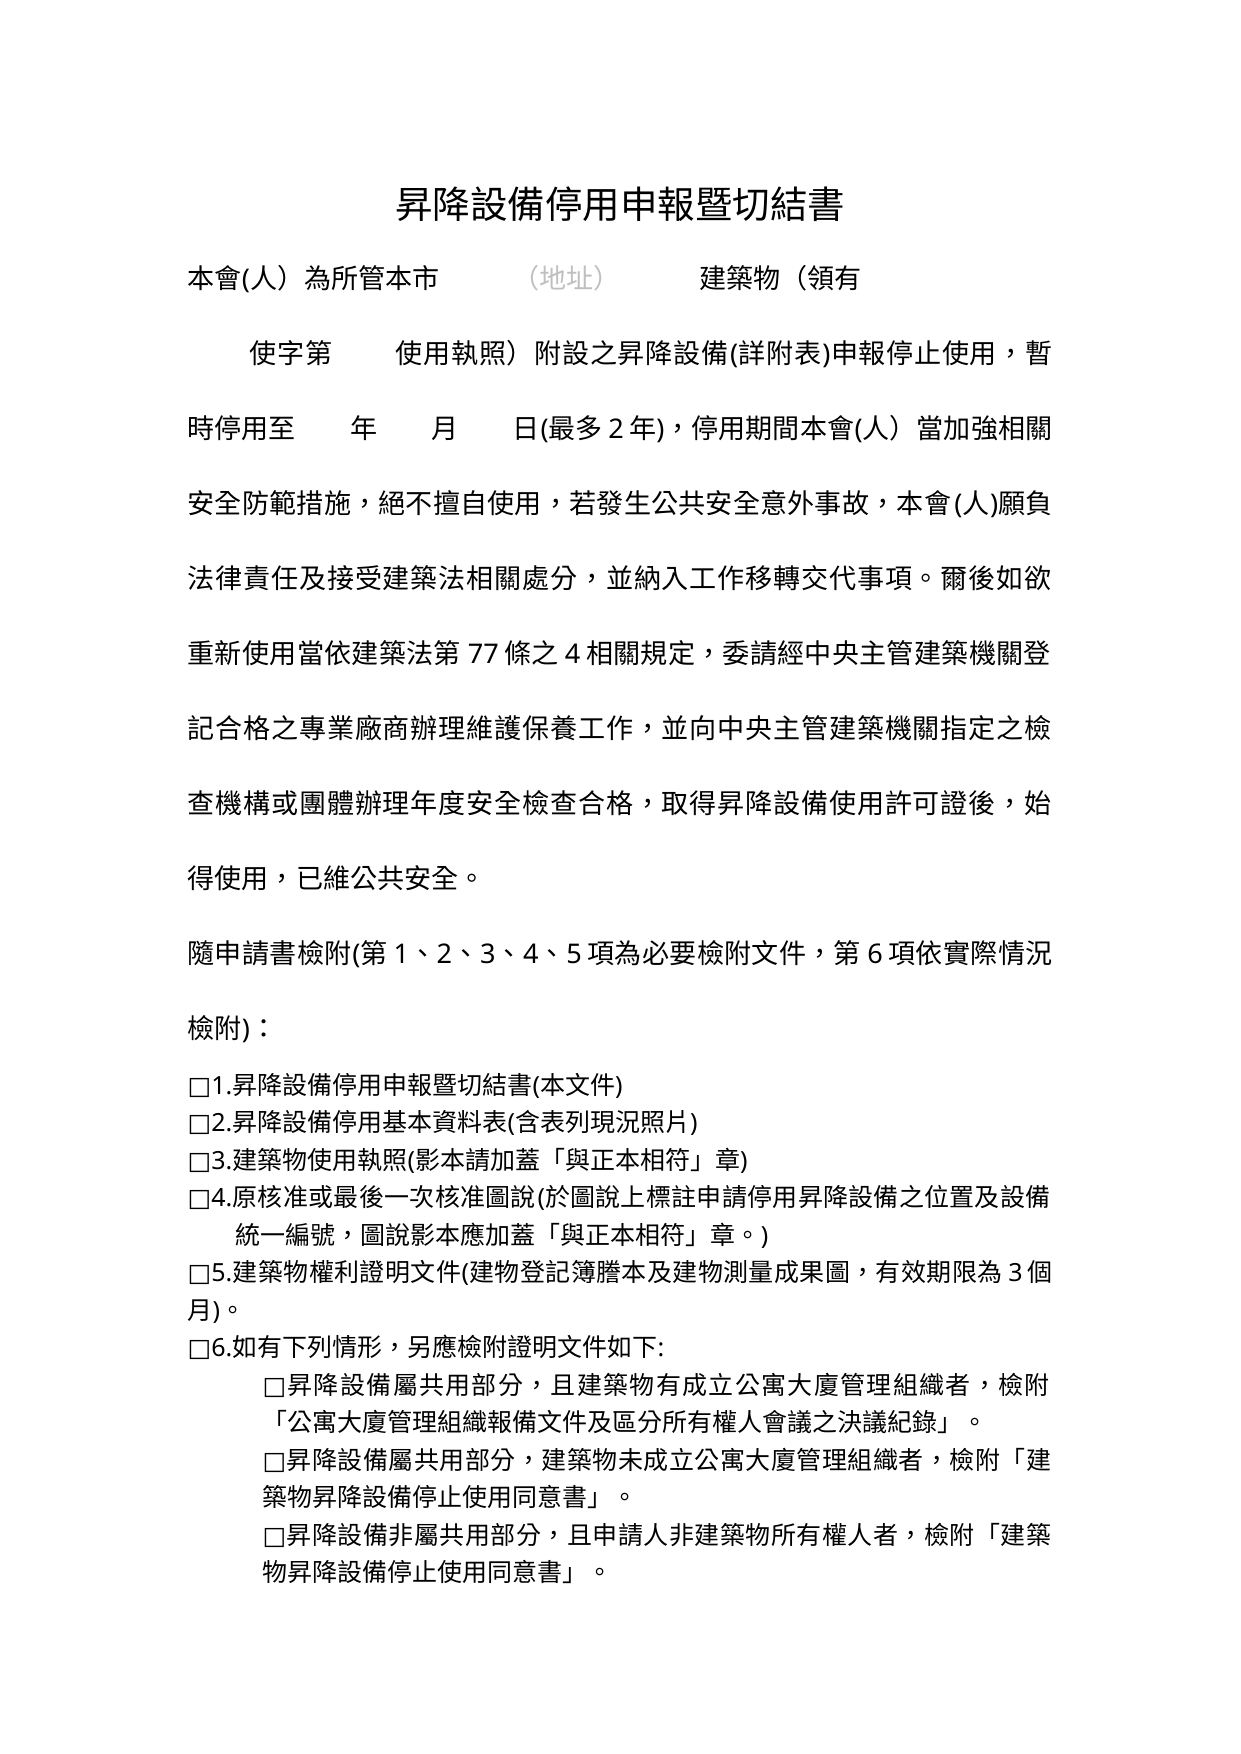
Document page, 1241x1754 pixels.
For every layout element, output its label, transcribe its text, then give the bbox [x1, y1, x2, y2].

text 昇降設備停用申報暨切結書 [187, 164, 1053, 239]
text □昇降設備非屬共用部分，且申請人非建築物所有權人者，檢附「建築物昇降設備停止使用同意書」。 [262, 1514, 1053, 1589]
text □6.如有下列情形，另應檢附證明文件如下: [187, 1327, 1053, 1364]
text □3.建築物使用執照(影本請加蓋「與正本相符」章) [187, 1139, 1053, 1177]
text 隨申請書檢附(第1、2、3、4、5項為必要檢附文件，第6項依實際情況檢附)： [187, 914, 1053, 1064]
text □1.昇降設備停用申報暨切結書(本文件) [187, 1064, 1053, 1102]
text 本會(人）為所管本市 （地址） 建築物（領有 [187, 239, 1053, 314]
text □昇降設備屬共用部分，且建築物有成立公寓大廈管理組織者，檢附「公寓大廈管理組織報備文件及區分所有權人會議之決議紀錄」。 [262, 1364, 1053, 1439]
text □昇降設備屬共用部分，建築物未成立公寓大廈管理組織者，檢附「建築物昇降設備停止使用同意書」。 [262, 1439, 1053, 1514]
text 使字第 使用執照）附設之昇降設備(詳附表)申報停止使用，暫時停用至 年 月 日(最多2年)，停用期間本會(人）當加強相關安全防範措施，絕不擅自使用，若發生公共安全意外事故，本會(人)願負法律責任及接受建築法相關處分，並納入工作移轉交代事項。爾後如欲重新使用當依建築法第77條之4相關規定，委請經中央主管建築機關登記合格之專業廠商辦理維護保養工作，並向中央主管建築機關指定之檢查機構或團體辦理年度安全檢查合格，取得昇降設備使用許可證後，始得使用，已維公共安全。 [187, 314, 1053, 914]
text □5.建築物權利證明文件(建物登記簿謄本及建物測量成果圖，有效期限為3個月)。 [187, 1252, 1053, 1327]
text □2.昇降設備停用基本資料表(含表列現況照片) [187, 1102, 1053, 1139]
text □4.原核准或最後一次核准圖說(於圖說上標註申請停用昇降設備之位置及設備統一編號，圖說影本應加蓋「與正本相符」章。) [187, 1177, 1053, 1252]
